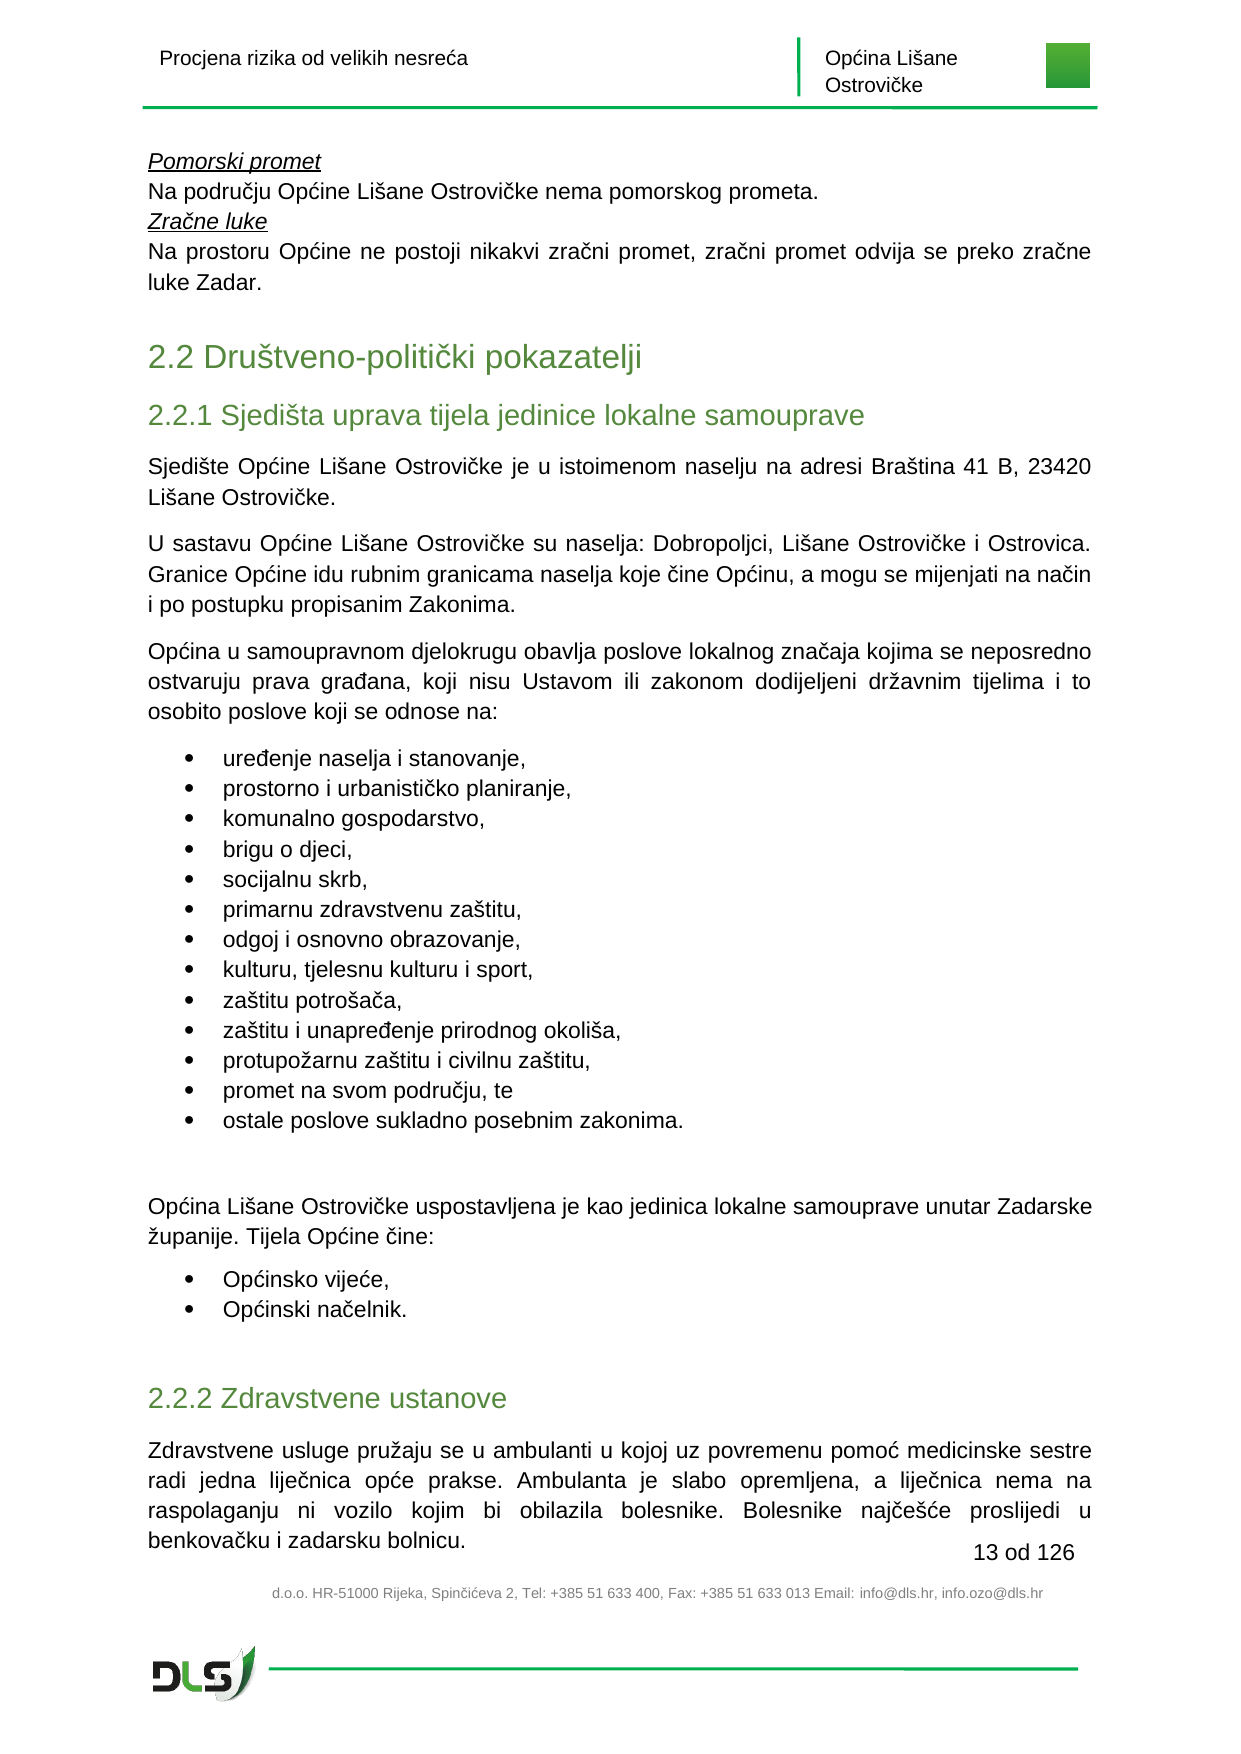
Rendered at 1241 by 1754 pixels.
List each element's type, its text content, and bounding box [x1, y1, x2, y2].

list komunalno gospodarstvo, [185, 805, 1092, 832]
text Na prostoru Općine ne postoji nikakvi zračni promet, zračni promet odvija se preko zračne luke Zadar. [148, 238, 1092, 295]
list prostorno i urbanističko planiranje, [185, 775, 1092, 802]
list Općinsko vijeće, [185, 1266, 1092, 1292]
text Zdravstvene usluge pružaju se u ambulanti u kojoj uz povremenu pomoć medicinske sestre radi jedna liječnica opće prakse. Ambulanta je slabo opremljena, a liječnica nema na raspolaganju ni vozilo kojim bi obilazila bolesnike. Bolesnike najčešće proslijedi u benkovačku i zadarsku bolnicu. [148, 1437, 1092, 1554]
list protupožarnu zaštitu i civilnu zaštitu, [185, 1047, 1092, 1073]
list socijalnu skrb, [185, 866, 1092, 892]
text Na području Općine Lišane Ostrovičke nema pomorskog prometa. [148, 178, 1092, 204]
text Općina u samoupravnom djelokrugu obavlja poslove lokalnog značaja kojima se neposredno ostvaruju prava građana, koji nisu Ustavom ili zakonom dodijeljeni državnim tijelima i to osobito poslove koji se odnose na: [148, 638, 1092, 724]
subtitle 2.2 Društveno-politički pokazatelji [148, 337, 1092, 376]
list uređenje naselja i stanovanje, [185, 745, 1092, 771]
list ostale poslove sukladno posebnim zakonima. [185, 1107, 1092, 1134]
list Općinski načelnik. [185, 1296, 1092, 1322]
list primarnu zdravstvenu zaštitu, [185, 896, 1092, 922]
text Sjedište Općine Lišane Ostrovičke je u istoimenom naselju na adresi Braština 41 B, 23420 Lišane Ostrovičke. [148, 453, 1092, 510]
list zaštitu potrošača, [185, 987, 1092, 1013]
subtitle 2.2.1 Sjedišta uprava tijela jedinice lokalne samouprave [148, 398, 1092, 432]
subtitle 2.2.2 Zdravstvene ustanove [148, 1381, 1092, 1415]
picture [1044, 41, 1091, 89]
list kulturu, tjelesnu kulturu i sport, [185, 956, 1092, 983]
list promet na svom području, te [185, 1077, 1092, 1104]
text Općina Lišane Ostrovičke uspostavljena je kao jedinica lokalne samouprave unutar Zadarske županije. Tijela Općine čine: [148, 1193, 1092, 1249]
list brigu o djeci, [185, 836, 1092, 862]
picture [150, 1643, 257, 1704]
text Zračne luke [148, 208, 1092, 234]
list odgoj i osnovno obrazovanje, [185, 926, 1092, 953]
list zaštitu i unapređenje prirodnog okoliša, [185, 1017, 1092, 1043]
text Pomorski promet [148, 148, 1092, 174]
text U sastavu Općine Lišane Ostrovičke su naselja: Dobropoljci, Lišane Ostrovičke i Ostrovica. Granice Općine idu rubnim granicama naselja koje čine Općinu, a mogu se mijenjati na način i po postupku propisanim Zakonima. [148, 530, 1092, 617]
